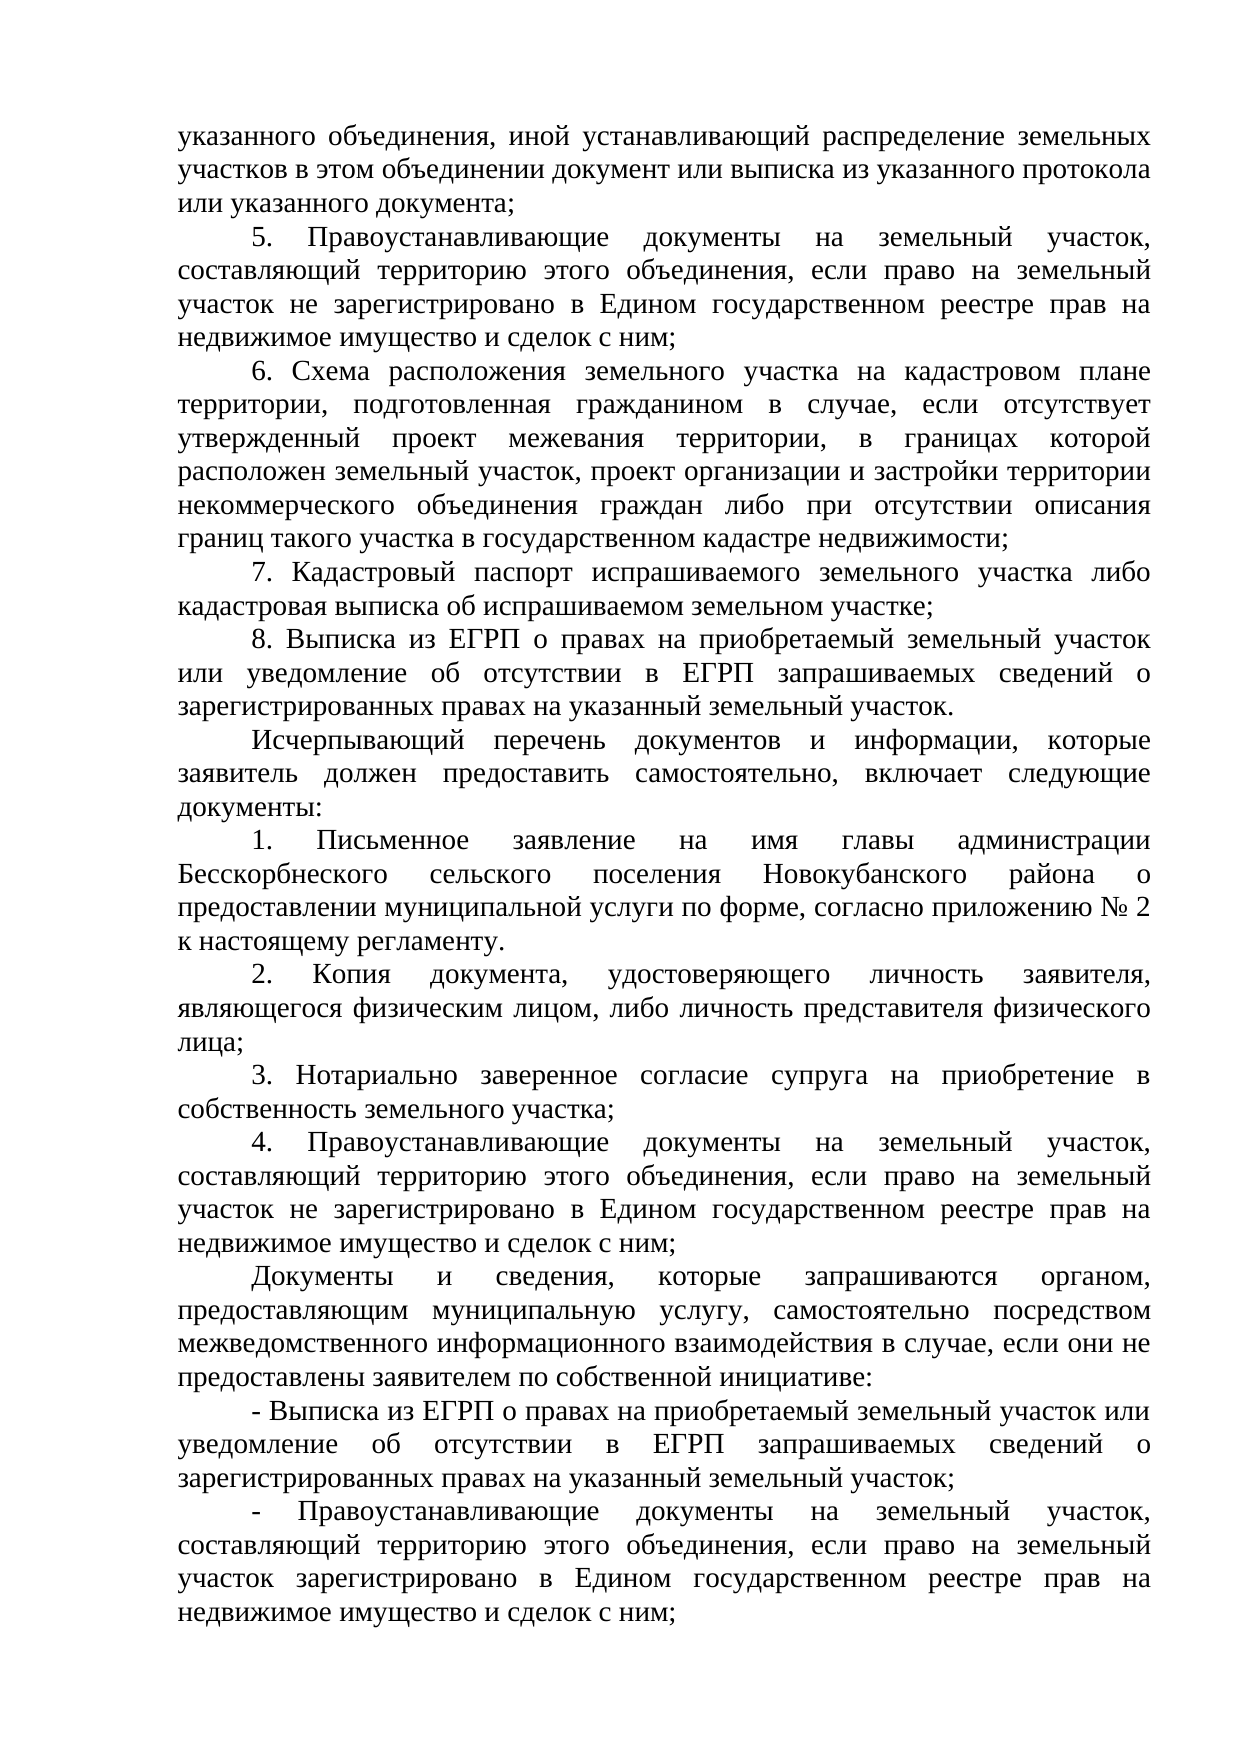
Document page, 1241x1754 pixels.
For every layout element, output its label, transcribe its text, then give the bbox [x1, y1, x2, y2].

text 1. Письменное заявление на имя главы администрации Бесскорбнеского сельского поселения Новокубанского района о предоставлении муниципальной услуги по форме, согласно приложению № 2 к настоящему регламенту. [177, 822, 1152, 957]
text 3. Нотариально заверенное согласие супруга на приобретение в собственность земельного участка; [177, 1057, 1152, 1124]
text 4. Правоустанавливающие документы на земельный участок, составляющий территорию этого объединения, если право на земельный участок не зарегистрировано в Едином государственном реестре прав на недвижимое имущество и сделок с ним; [177, 1124, 1152, 1258]
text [177, 118, 1152, 219]
text - Правоустанавливающие документы на земельный участок, составляющий территорию этого объединения, если право на земельный участок зарегистрировано в Едином государственном реестре прав на недвижимое имущество и сделок с ним; [177, 1493, 1152, 1627]
text 7. Кадастровый паспорт испрашиваемого земельного участка либо кадастровая выписка об испрашиваемом земельном участке; [177, 554, 1152, 621]
text 5. Правоустанавливающие документы на земельный участок, составляющий территорию этого объединения, если право на земельный участок не зарегистрировано в Едином государственном реестре прав на недвижимое имущество и сделок с ним; [177, 219, 1152, 353]
text Документы и сведения, которые запрашиваются органом, предоставляющим муниципальную услугу, самостоятельно посредством межведомственного информационного взаимодействия в случае, если они не предоставлены заявителем по собственной инициативе: [177, 1258, 1152, 1393]
text Исчерпывающий перечень документов и информации, которые заявитель должен предоставить самостоятельно, включает следующие документы: [177, 722, 1152, 822]
text 6. Схема расположения земельного участка на кадастровом плане территории, подготовленная гражданином в случае, если отсутствует утвержденный проект межевания территории, в границах которой расположен земельный участок, проект организации и застройки территории некоммерческого объединения граждан либо при отсутствии описания границ такого участка в государственном кадастре недвижимости; [177, 353, 1152, 554]
text - Выписка из ЕГРП о правах на приобретаемый земельный участок или уведомление об отсутствии в ЕГРП запрашиваемых сведений о зарегистрированных правах на указанный земельный участок; [177, 1393, 1152, 1493]
text 2. Копия документа, удостоверяющего личность заявителя, являющегося физическим лицом, либо личность представителя физического лица; [177, 957, 1152, 1057]
text 8. Выписка из ЕГРП о правах на приобретаемый земельный участок или уведомление об отсутствии в ЕГРП запрашиваемых сведений о зарегистрированных правах на указанный земельный участок. [177, 621, 1152, 722]
